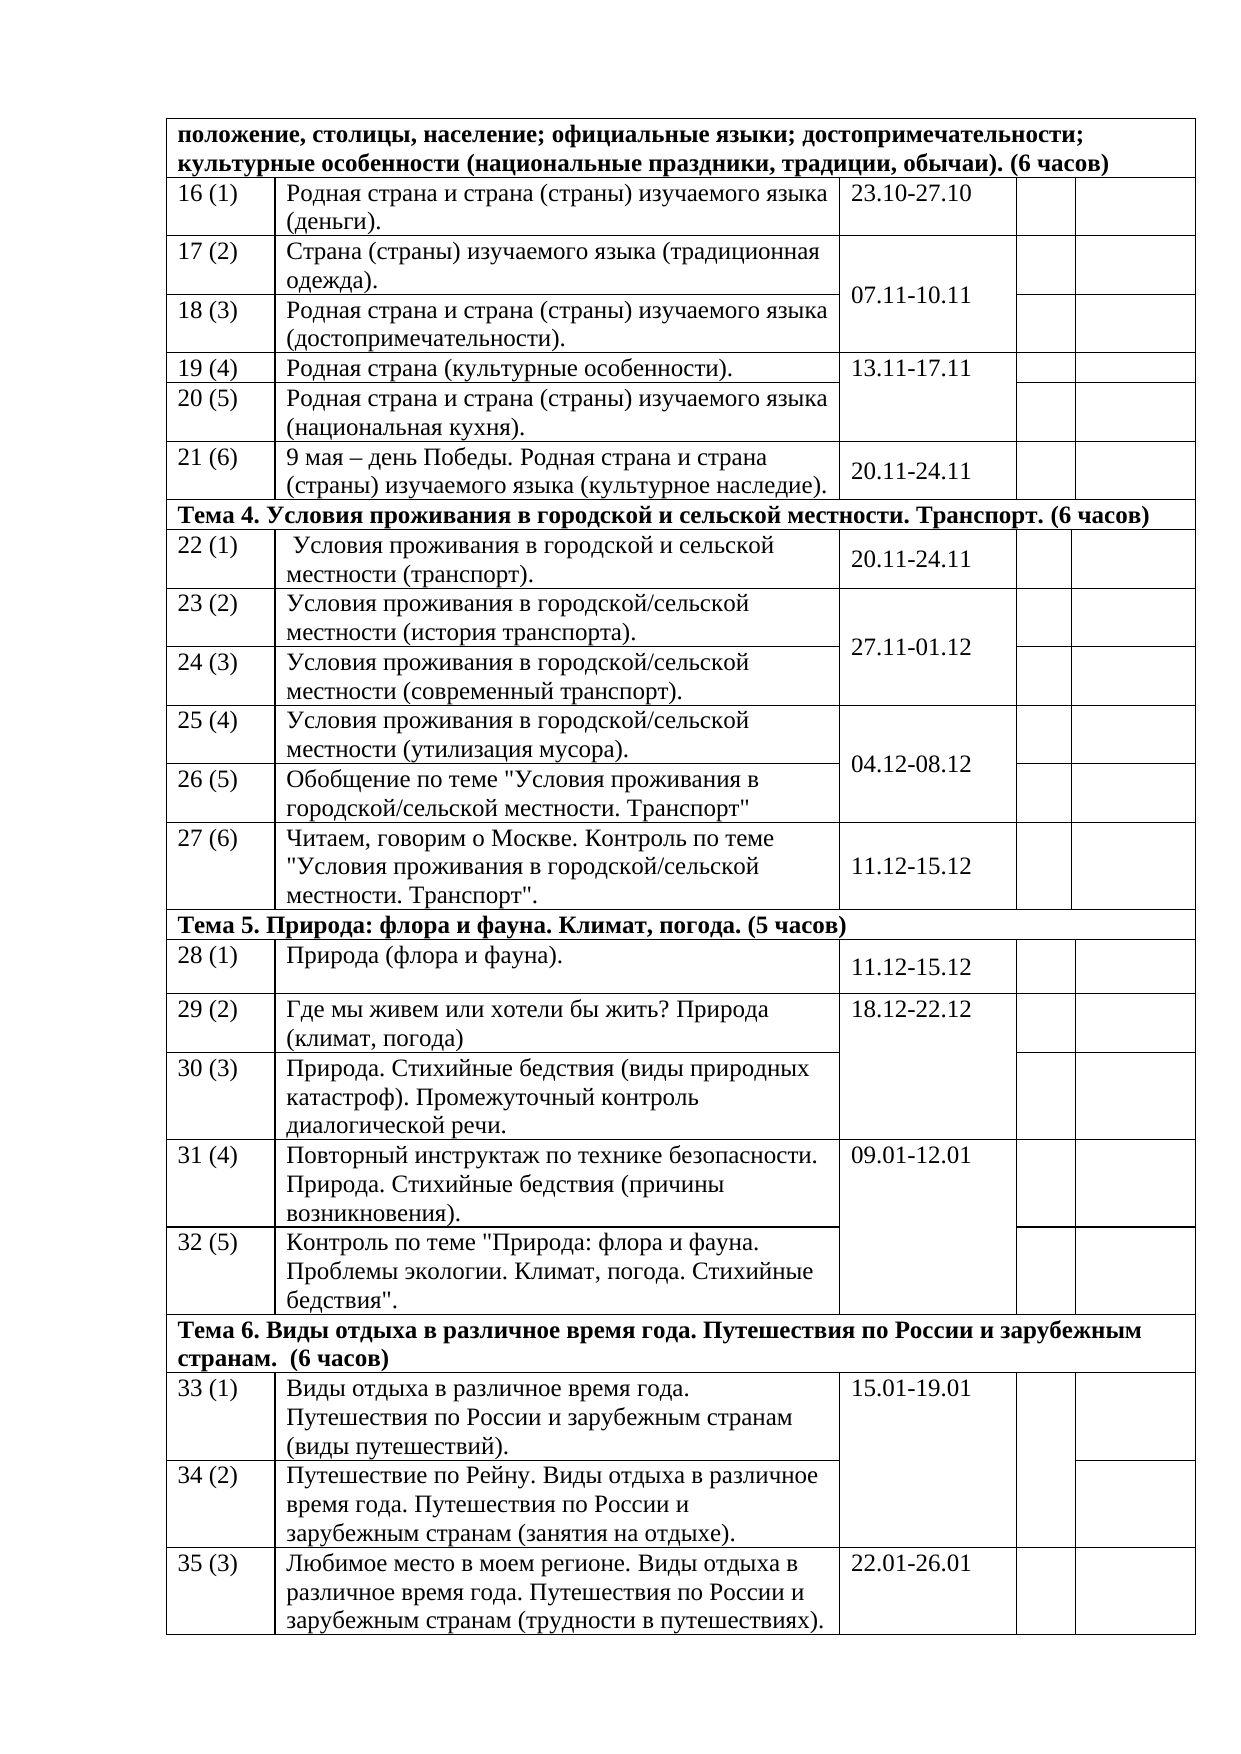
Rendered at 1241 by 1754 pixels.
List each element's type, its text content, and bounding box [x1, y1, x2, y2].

table_cell Тема 6. Виды отдыха в различное время года. Путешествия по России и зарубежным странам. (6 часов) [167, 1315, 1195, 1372]
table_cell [167, 119, 1195, 177]
table_cell 23 (2) [167, 589, 274, 646]
table_cell [1017, 1140, 1075, 1226]
table_cell Родная страна и страна (страны) изучаемого языка (достопримечательности). [276, 295, 839, 352]
table_cell 18.12-22.12 [840, 994, 1016, 1139]
table_cell [1017, 178, 1075, 235]
table_cell 35 (3) [167, 1548, 274, 1634]
table_cell Условия проживания в городской и сельской местности (транспорт). [276, 530, 839, 587]
table_cell 27.11-01.12 [840, 589, 1016, 704]
table_cell [1076, 353, 1195, 382]
table_cell Виды отдыха в различное время года. Путешествия по России и зарубежным странам (виды путешествий). [276, 1373, 839, 1459]
table_cell [1017, 706, 1071, 763]
table_cell [1076, 1461, 1195, 1547]
table_cell [1017, 823, 1071, 909]
table_cell 22.01-26.01 [840, 1548, 1016, 1634]
table_cell [1017, 994, 1075, 1052]
table_cell Условия проживания в городской/сельской местности (современный транспорт). [276, 647, 839, 704]
table_cell Родная страна и страна (страны) изучаемого языка (деньги). [276, 178, 839, 235]
table_cell 33 (1) [167, 1373, 274, 1459]
table_cell 15.01-19.01 [840, 1373, 1016, 1547]
table_cell [1076, 1053, 1195, 1139]
table_cell 04.12-08.12 [840, 706, 1016, 822]
table_cell Родная страна (культурные особенности). [276, 353, 839, 382]
table_cell 29 (2) [167, 994, 274, 1052]
table_cell Читаем, говорим о Москве. Контроль по теме "Условия проживания в городской/сельской местности. Транспорт". [276, 823, 839, 909]
table_cell [1017, 295, 1075, 352]
table_cell 18 (3) [167, 295, 274, 352]
table_cell 21 (6) [167, 442, 274, 499]
table_cell Тема 4. Условия проживания в городской и сельской местности. Транспорт. (6 часов) [167, 500, 1195, 529]
table_cell Обобщение по теме "Условия проживания в городской/сельской местности. Транспорт" [276, 764, 839, 822]
table_cell 19 (4) [167, 353, 274, 382]
table_cell Любимое место в моем регионе. Виды отдыха в различное время года. Путешествия по России и зарубежным странам (трудности в путешествиях). [276, 1548, 839, 1634]
table_cell [1072, 530, 1195, 587]
table_cell 24 (3) [167, 647, 274, 704]
table_cell [1017, 236, 1075, 294]
table_cell Контроль по теме "Природа: флора и фауна. Проблемы экологии. Климат, погода. Стихийные бедствия". [276, 1228, 839, 1314]
table_cell 09.01-12.01 [840, 1140, 1016, 1314]
table_cell 20 (5) [167, 383, 274, 441]
table_cell [1072, 589, 1195, 646]
table_cell Условия проживания в городской/сельской местности (утилизация мусора). [276, 706, 839, 763]
table_cell [1017, 1548, 1075, 1634]
table_cell [1076, 1228, 1195, 1314]
table_cell [1072, 647, 1195, 704]
table_cell [1017, 764, 1071, 822]
table_cell [1076, 940, 1195, 993]
table_cell Условия проживания в городской/сельской местности (история транспорта). [276, 589, 839, 646]
table_cell Cтрана (страны) изучаемого языка (традиционная одежда). [276, 236, 839, 294]
table_cell [1076, 295, 1195, 352]
table_cell [1017, 383, 1075, 441]
table_cell [1076, 178, 1195, 235]
table_cell 13.11-17.11 [840, 353, 1016, 441]
table_cell [1076, 383, 1195, 441]
table_cell 23.10-27.10 [840, 178, 1016, 235]
table_cell 9 мая – день Победы. Родная страна и страна (страны) изучаемого языка (культурное наследие). [276, 442, 839, 499]
table_cell [1017, 1053, 1075, 1139]
table_cell [1017, 589, 1071, 646]
table_cell [1017, 940, 1075, 993]
table_cell 17 (2) [167, 236, 274, 294]
table_cell 28 (1) [167, 940, 274, 993]
table_cell [1076, 994, 1195, 1052]
table_cell Путешествие по Рейну. Виды отдыха в различное время года. Путешествия по России и зарубежным странам (занятия на отдыхе). [276, 1461, 839, 1547]
table_cell 34 (2) [167, 1461, 274, 1547]
table_cell Тема 5. Природа: флора и фауна. Климат, погода. (5 часов) [167, 910, 1195, 939]
table_cell [1017, 1228, 1075, 1314]
table_cell [1017, 442, 1075, 499]
table_cell [1072, 706, 1195, 763]
table_cell [1017, 353, 1075, 382]
table_cell Природа. Стихийные бедствия (виды природных катастроф). Промежуточный контроль диалогической речи. [276, 1053, 839, 1139]
table_cell 25 (4) [167, 706, 274, 763]
table_cell 11.12-15.12 [840, 940, 1016, 993]
table_cell Родная страна и страна (страны) изучаемого языка (национальная кухня). [276, 383, 839, 441]
table_cell [1017, 1373, 1075, 1547]
table_cell Где мы живем или хотели бы жить? Природа (климат, погода) [276, 994, 839, 1052]
table_cell 07.11-10.11 [840, 236, 1016, 352]
table_cell 32 (5) [167, 1228, 274, 1314]
table_cell [1076, 1373, 1195, 1459]
table_cell [1072, 764, 1195, 822]
table_cell 22 (1) [167, 530, 274, 587]
table_cell [1076, 1140, 1195, 1226]
table_cell 16 (1) [167, 178, 274, 235]
table_cell 31 (4) [167, 1140, 274, 1226]
table_cell Природа (флора и фауна). [276, 940, 839, 993]
table_cell [1076, 442, 1195, 499]
table_cell [1072, 823, 1195, 909]
table_cell 26 (5) [167, 764, 274, 822]
table_cell [1076, 1548, 1195, 1634]
table_cell [1017, 647, 1071, 704]
table_cell 27 (6) [167, 823, 274, 909]
table_cell 11.12-15.12 [840, 823, 1016, 909]
table_cell Повторный инструктаж по технике безопасности. Природа. Стихийные бедствия (причины возникновения). [276, 1140, 839, 1226]
table_cell 20.11-24.11 [840, 530, 1016, 587]
table_cell 20.11-24.11 [840, 442, 1016, 499]
table_cell 30 (3) [167, 1053, 274, 1139]
table_cell [1017, 530, 1071, 587]
table_cell [1076, 236, 1195, 294]
